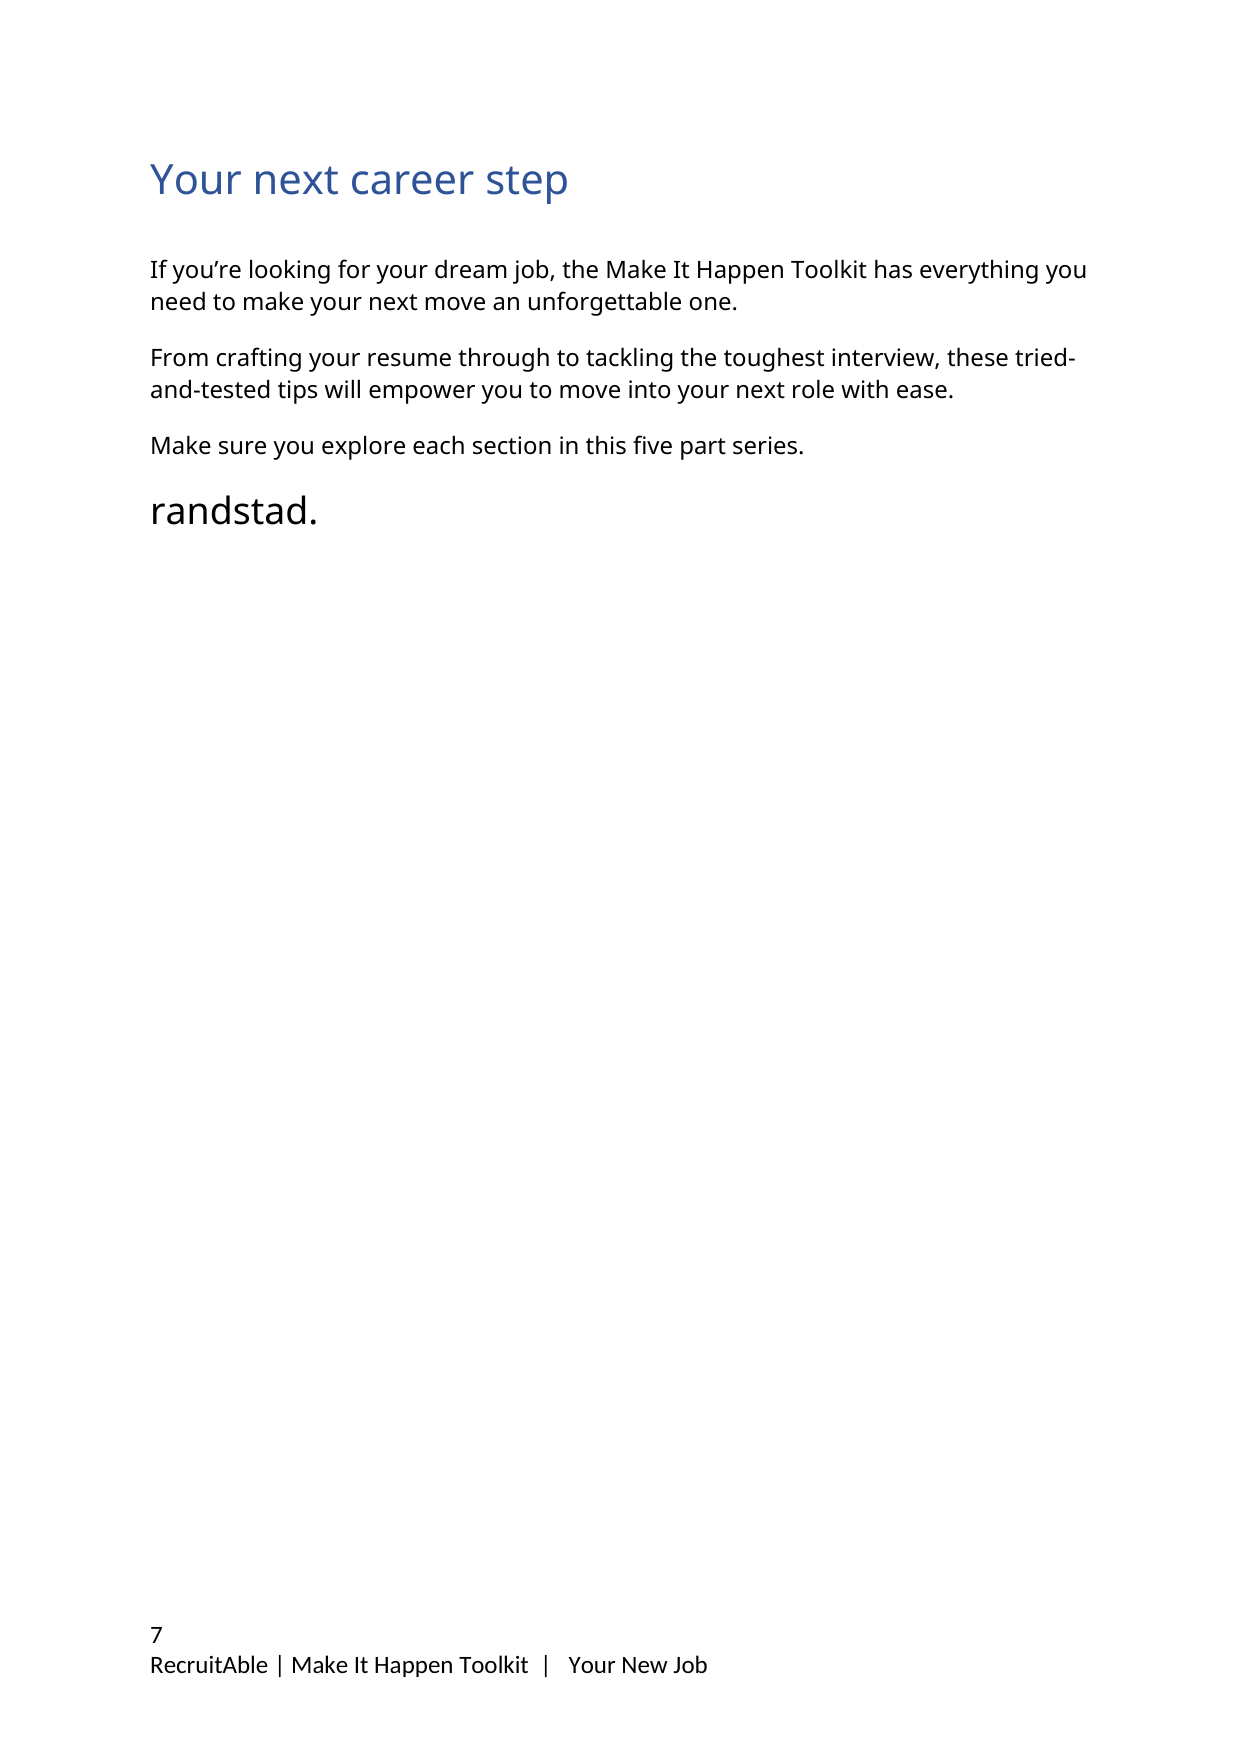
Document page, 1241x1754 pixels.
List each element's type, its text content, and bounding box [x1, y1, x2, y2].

text From crafting your resume through to tackling the toughest interview, these tried-and-tested tips will empower you to move into your next role with ease. [150, 341, 1090, 406]
text If you’re looking for your dream job, the Make It Happen Toolkit has everything you need to make your next move an unforgettable one. [150, 253, 1090, 318]
text Make sure you explore each section in this five part series. [150, 429, 1090, 461]
text randstad. [150, 484, 1090, 535]
text Your next career step [150, 150, 1090, 207]
